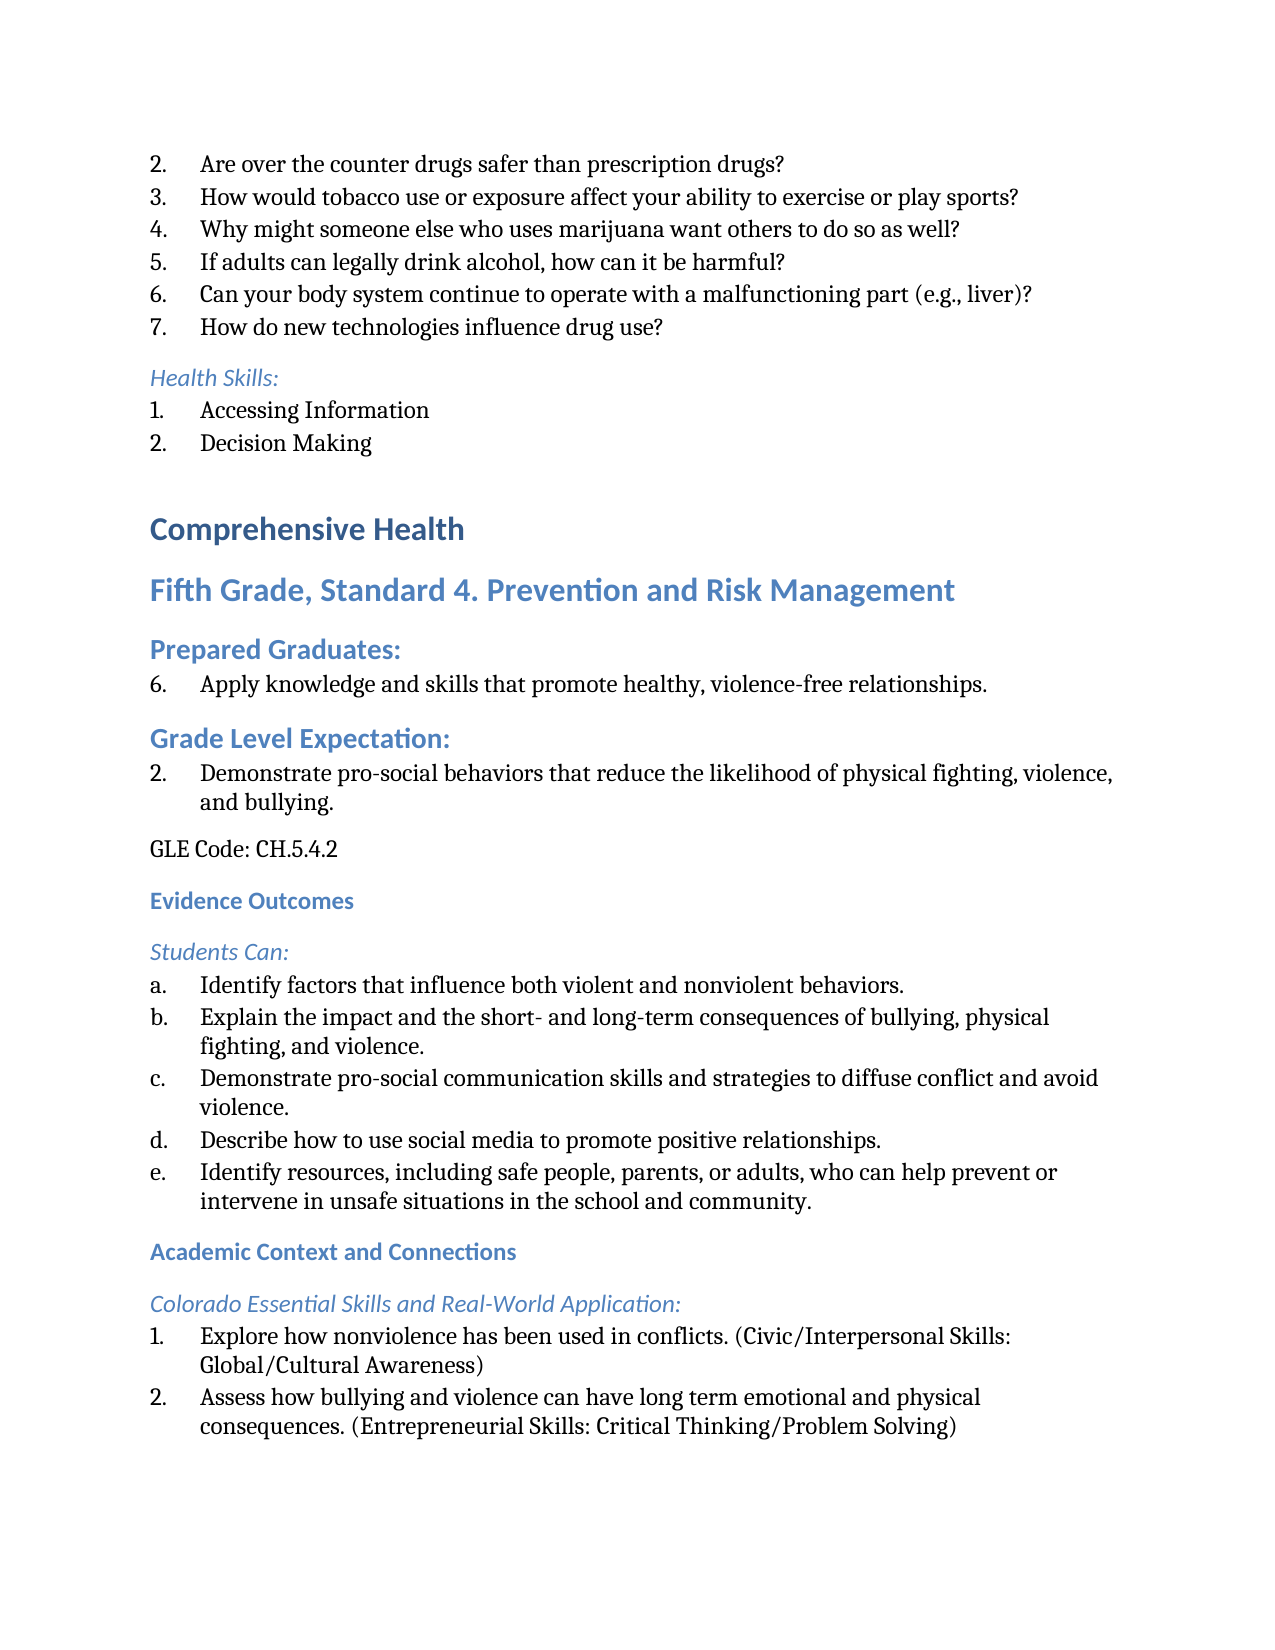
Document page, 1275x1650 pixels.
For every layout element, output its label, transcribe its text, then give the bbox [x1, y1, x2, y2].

list Explain the impact and the short- and long-term consequences of bullying, physical fighting, and violence. [150, 1003, 1125, 1061]
subtitle Health Skills: [150, 362, 1125, 393]
text GLE Code: CH.5.4.2 [150, 835, 1125, 864]
subtitle Colorado Essential Skills and Real-World Application: [150, 1288, 1125, 1318]
list Accessing Information [150, 396, 1125, 425]
list Why might someone else who uses marijuana want others to do so as well? [150, 215, 1125, 244]
list Apply knowledge and skills that promote healthy, violence-free relationships. [150, 670, 1125, 699]
list Demonstrate pro-social communication skills and strategies to diffuse conflict and avoid violence. [150, 1064, 1125, 1122]
list Can your body system continue to operate with a malfunctioning part (e.g., liver)? [150, 280, 1125, 309]
list Are over the counter drugs safer than prescription drugs? [150, 150, 1125, 179]
subtitle Evidence Outcomes [150, 885, 1125, 915]
subtitle Grade Level Expectation: [150, 720, 1125, 755]
subtitle Fifth Grade, Standard 4. Prevention and Risk Management [150, 569, 1125, 610]
list If adults can legally drink alcohol, how can it be harmful? [150, 247, 1125, 276]
list Decision Making [150, 429, 1125, 458]
subtitle Academic Context and Connections [150, 1236, 1125, 1267]
subtitle Students Can: [150, 936, 1125, 967]
list Identify factors that influence both violent and nonviolent behaviors. [150, 971, 1125, 999]
list Assess how bullying and violence can have long term emotional and physical consequences. (Entrepreneurial Skills: Critical Thinking/Problem Solving) [150, 1383, 1125, 1441]
list Describe how to use social media to promote positive relationships. [150, 1126, 1125, 1154]
list How do new technologies influence drug use? [150, 312, 1125, 341]
list Identify resources, including safe people, parents, or adults, who can help prevent or intervene in unsafe situations in the school and community. [150, 1158, 1125, 1216]
list Demonstrate pro-social behaviors that reduce the likelihood of physical fighting, violence, and bullying. [150, 759, 1125, 817]
subtitle Prepared Graduates: [150, 631, 1125, 666]
list Explore how nonviolence has been used in conflicts. (Civic/Interpersonal Skills: Global/Cultural Awareness) [150, 1322, 1125, 1379]
list How would tobacco use or exposure affect your ability to exercise or play sports? [150, 182, 1125, 211]
subtitle Comprehensive Health [150, 508, 1125, 548]
